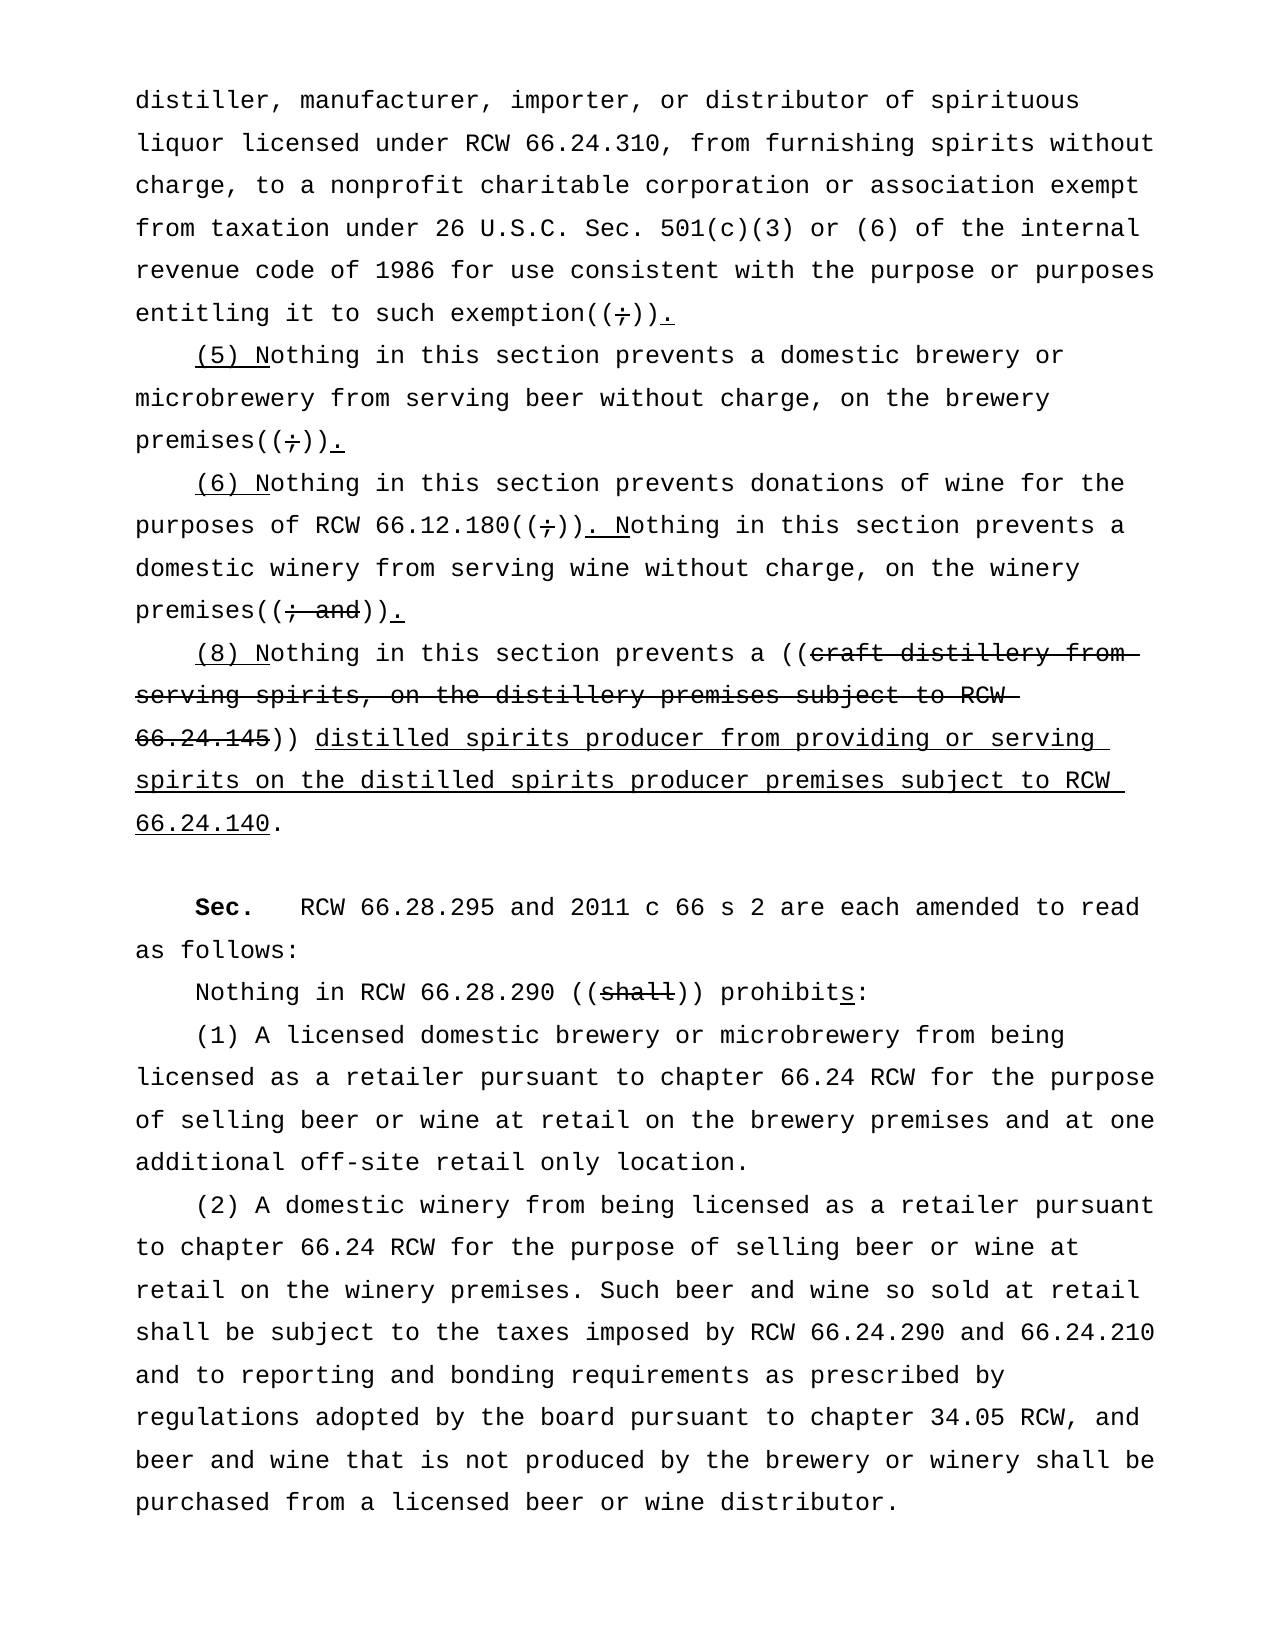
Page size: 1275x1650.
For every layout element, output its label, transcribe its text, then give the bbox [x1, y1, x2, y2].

text (2) A domestic winery from being licensed as a retailer pursuant to chapter 66.24 RCW for the purpose of selling beer or wine at retail on the winery premises. Such beer and wine so sold at retail shall be subject to the taxes imposed by RCW 66.24.290 and 66.24.210 and to reporting and bonding requirements as prescribed by regulations adopted by the board pursuant to chapter 34.05 RCW, and beer and wine that is not produced by the brewery or winery shall be purchased from a licensed beer or wine distributor. [135, 1179, 1170, 1519]
text Sec. RCW 66.28.295 and 2011 c 66 s 2 are each amended to read as follows: [135, 882, 1170, 967]
text (5) Nothing in this section prevents a domestic brewery or microbrewery from serving beer without charge, on the brewery premises((;)). [135, 330, 1170, 457]
text (1) A licensed domestic brewery or microbrewery from being licensed as a retailer pursuant to chapter 66.24 RCW for the purpose of selling beer or wine at retail on the brewery premises and at one additional off-site retail only location. [135, 1009, 1170, 1179]
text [135, 75, 1170, 330]
text (8) Nothing in this section prevents a ((craft distillery from serving spirits, on the distillery premises subject to RCW 66.24.145)) distilled spirits producer from providing or serving spirits on the distilled spirits producer premises subject to RCW 66.24.140. [135, 627, 1170, 840]
text (6) Nothing in this section prevents donations of wine for the purposes of RCW 66.12.180((;)). Nothing in this section prevents a domestic winery from serving wine without charge, on the winery premises((; and)). [135, 457, 1170, 627]
text Nothing in RCW 66.28.290 ((shall)) prohibits: [135, 967, 1170, 1009]
